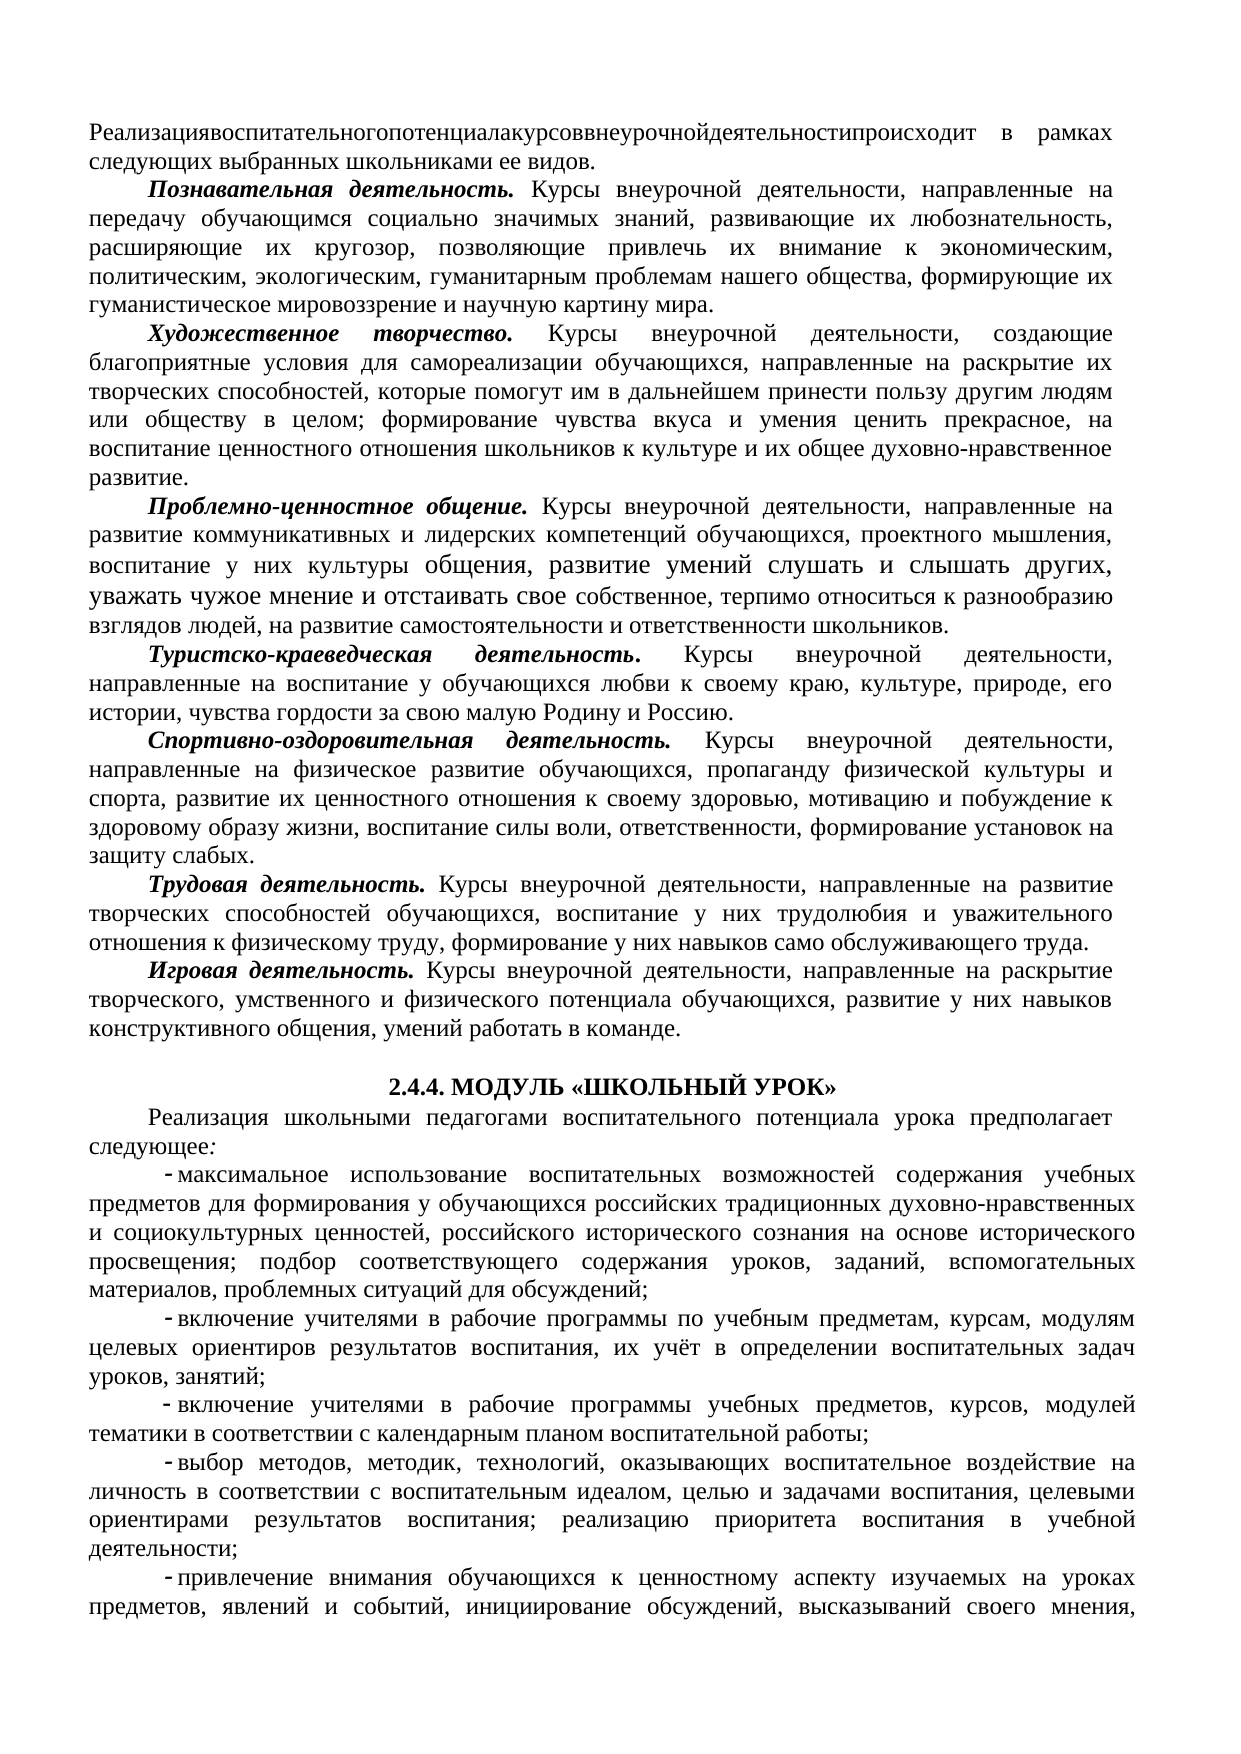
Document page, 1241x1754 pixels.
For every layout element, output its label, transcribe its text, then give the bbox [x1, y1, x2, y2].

text Проблемно-ценностное общение. Курсы внеурочной деятельности, направленные на развитие коммуникативных и лидерских компетенций обучающихся, проектного мышления, воспитание у них культуры общения, развитие умений слушать и слышать других, уважать чужое мнение и отстаивать свое собственное, терпимо относиться к разнообразию взглядов людей, на развитие самостоятельности и ответственности школьников. [89, 491, 1113, 639]
text Игровая деятельность. Курсы внеурочной деятельности, направленные на раскрытие творческого, умственного и физического потенциала обучающихся, развитие у них навыков конструктивного общения, умений работать в команде. [89, 956, 1113, 1042]
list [89, 118, 1113, 174]
list максимальное использование воспитательных возможностей содержания учебных предметов для формирования у обучающихся российских традиционных духовно-нравственных и социокультурных ценностей, российского исторического сознания на основе исторического просвещения; подбор соответствующего содержания уроков, заданий, вспомогательных материалов, проблемных ситуаций для обсуждений; [89, 1159, 1137, 1303]
list выбор методов, методик, технологий, оказывающих воспитательное воздействие на личность в соответствии с воспитательным идеалом, целью и задачами воспитания, целевыми ориентирами результатов воспитания; реализацию приоритета воспитания в учебной деятельности; [89, 1447, 1137, 1562]
text Туристско-краеведческая деятельность. Курсы внеурочной деятельности, направленные на воспитание у обучающихся любви к своему краю, культуре, природе, его истории, чувства гордости за свою малую Родину и Россию. [89, 639, 1113, 726]
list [89, 1562, 1137, 1619]
text Трудовая деятельность. Курсы внеурочной деятельности, направленные на развитие творческих способностей обучающихся, воспитание у них трудолюбия и уважительного отношения к физическому труду, формирование у них навыков само обслуживающего труда. [89, 869, 1114, 956]
list включение учителями в рабочие программы по учебным предметам, курсам, модулям целевых ориентиров результатов воспитания, их учёт в определении воспитательных задач уроков, занятий; [89, 1303, 1137, 1389]
text Спортивно-оздоровительная деятельность. Курсы внеурочной деятельности, направленные на физическое развитие обучающихся, пропаганду физической культуры и спорта, развитие их ценностного отношения к своему здоровью, мотивацию и побуждение к здоровому образу жизни, воспитание силы воли, ответственности, формирование установок на защиту слабых. [89, 726, 1113, 869]
list включение учителями в рабочие программы учебных предметов, курсов, модулей тематики в соответствии с календарным планом воспитательной работы; [89, 1389, 1137, 1447]
text Познавательная деятельность. Курсы внеурочной деятельности, направленные на передачу обучающимся социально значимых знаний, развивающие их любознательность, расширяющие их кругозор, позволяющие привлечь их внимание к экономическим, политическим, экологическим, гуманитарным проблемам нашего общества, формирующие их гуманистическое мировоззрение и научную картину мира. [89, 174, 1114, 318]
text Реализация школьными педагогами воспитательного потенциала урока предполагает следующее: [89, 1102, 1113, 1159]
subtitle 2.4.4. МОДУЛЬ «ШКОЛЬНЫЙ УРОК» [89, 1071, 1137, 1102]
text Художественное творчество. Курсы внеурочной деятельности, создающие благоприятные условия для самореализации обучающихся, направленные на раскрытие их творческих способностей, которые помогут им в дальнейшем принести пользу другим людям или обществу в целом; формирование чувства вкуса и умения ценить прекрасное, на воспитание ценностного отношения школьников к культуре и их общее духовно-нравственное развитие. [89, 318, 1113, 491]
